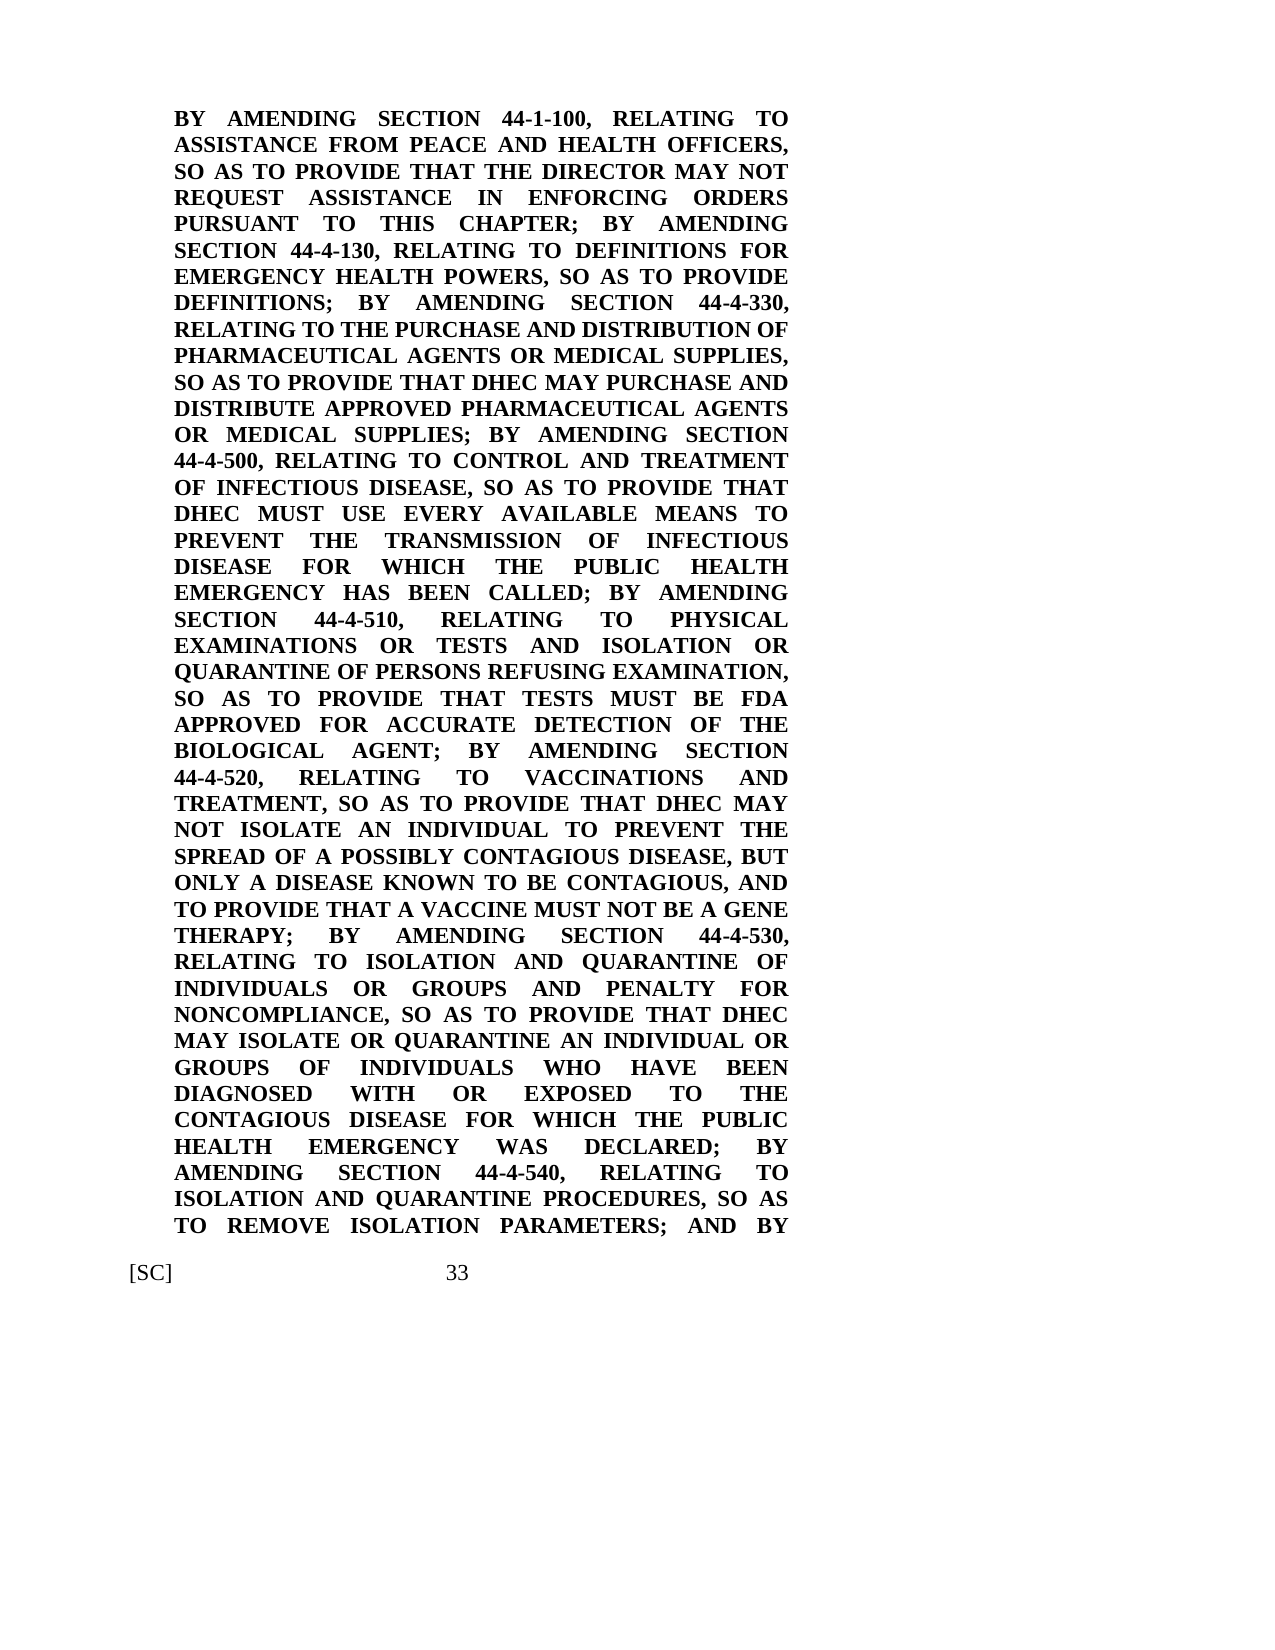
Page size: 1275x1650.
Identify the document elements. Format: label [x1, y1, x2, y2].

title [129, 105, 789, 1238]
